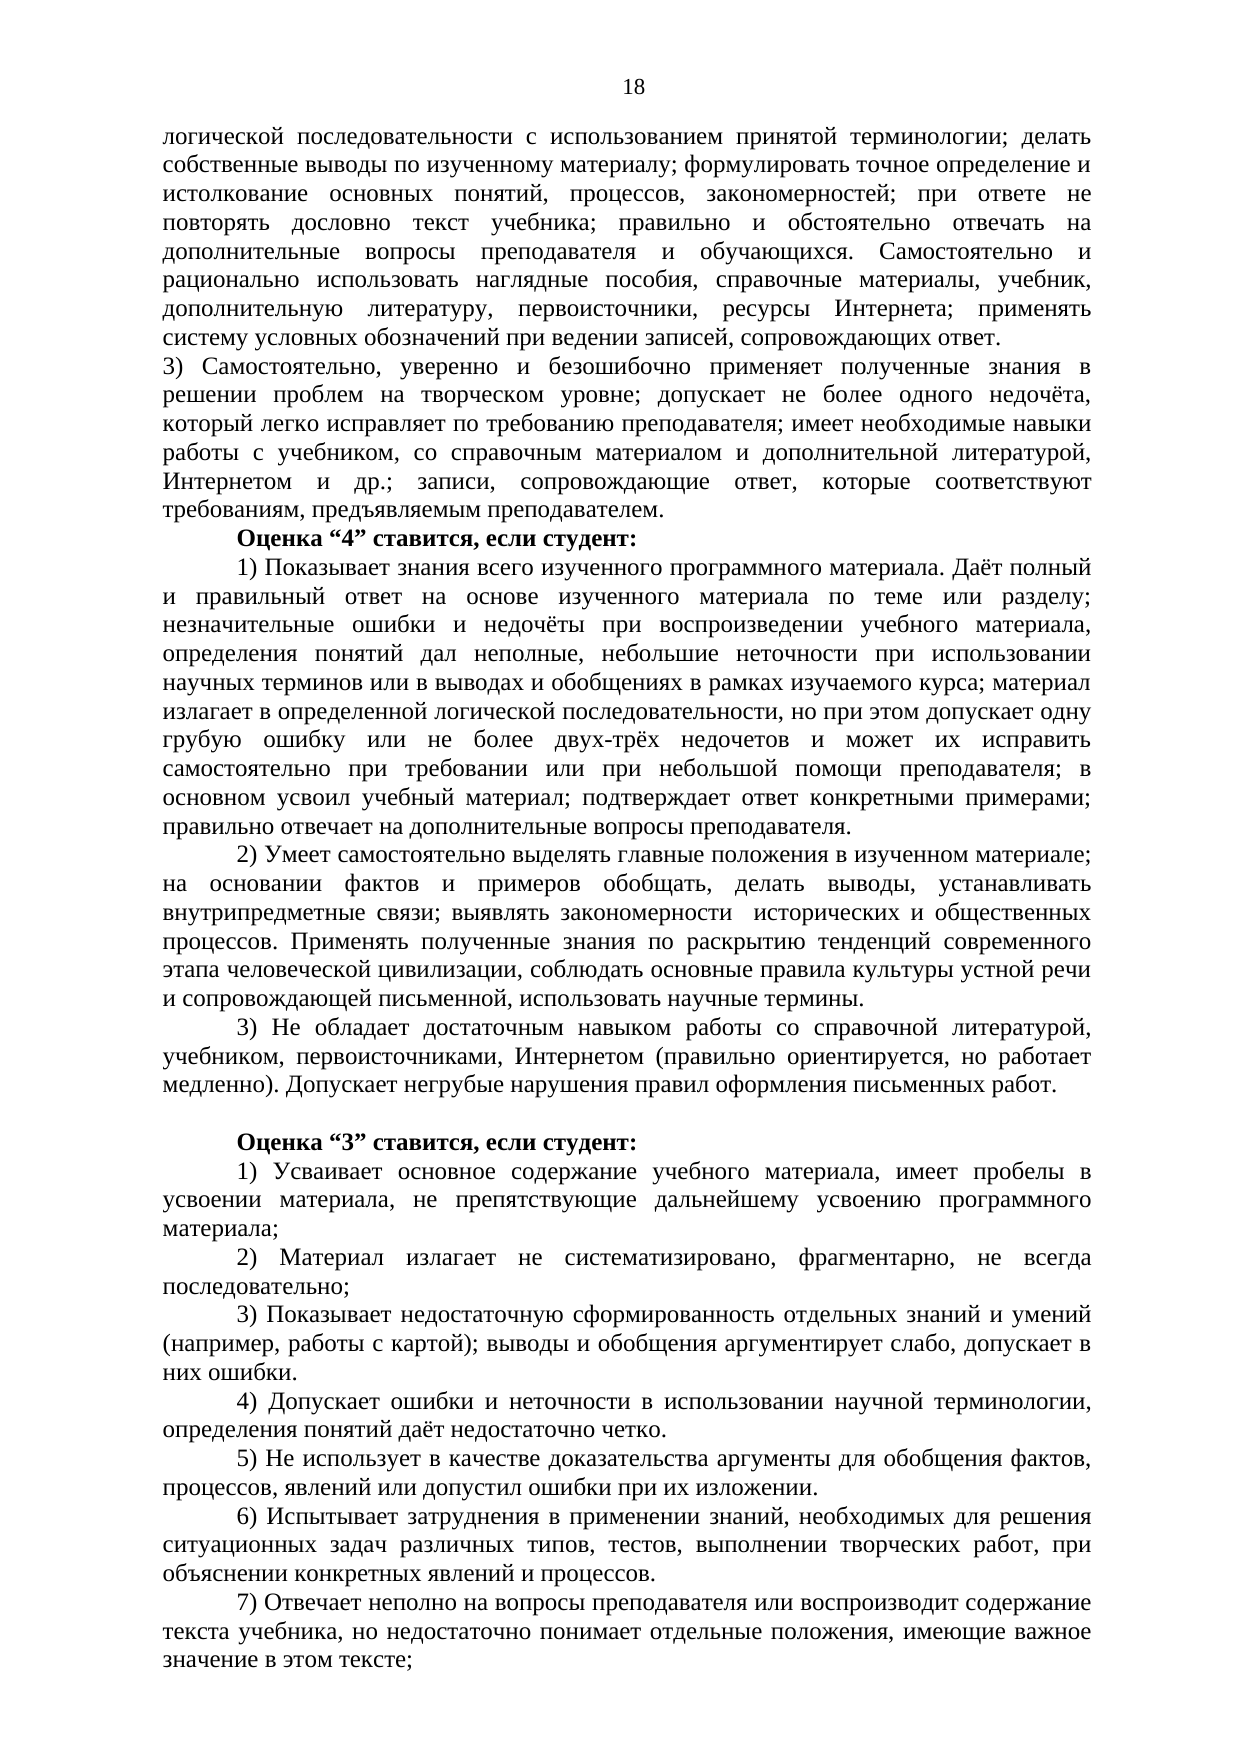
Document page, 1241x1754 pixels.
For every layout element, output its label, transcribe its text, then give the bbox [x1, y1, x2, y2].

text Оценка “ ставится, если студент: [162, 1127, 1092, 1156]
text 1) Показывает знания всего изученного программного материала. Даёт полный и правильный ответ на основе изученного материала по теме или разделу; незначительные ошибки и недочёты при воспроизведении учебного материала, определения понятий дал неполные, небольшие неточности при использовании научных терминов или в выводах и обобщениях в рамках изучаемого курса; материал излагает в определенной логической последовательности, но при этом допускает одну грубую ошибку или не более двух-трёх недочетов и может их исправить самостоятельно при требовании или при небольшой помощи преподавателя; в основном усвоил учебный материал; подтверждает ответ конкретными примерами; правильно отвечает на дополнительные вопросы преподавателя. [162, 552, 1092, 839]
text 4) Допускает ошибки и неточности в использовании научной терминологии, определения понятий даёт недостаточно четко. [162, 1386, 1092, 1443]
text 1) Усваивает основное содержание учебного материала, имеет пробелы в усвоении материала, не препятствующие дальнейшему усвоению программного материала; [162, 1156, 1092, 1242]
text Оценка “ ставится, если студент: [162, 523, 1092, 552]
text 2) Материал излагает не систематизировано, фрагментарно, не всегда последовательно; [162, 1242, 1092, 1299]
text 3) Не обладает достаточным навыком работы со справочной литературой, учебником, первоисточниками, Интернетом (правильно ориентируется, но работает медленно). Допускает негрубые нарушения правил оформления письменных работ. [162, 1012, 1092, 1098]
text 6) Испытывает затруднения в применении знаний, необходимых для решения ситуационных задач различных типов, тестов, выполнении творческих работ, при объяснении конкретных явлений и процессов. [162, 1501, 1092, 1587]
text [162, 121, 1092, 351]
text 5) Не использует в качестве доказательства аргументы для обобщения фактов, процессов, явлений или допустил ошибки при их изложении. [162, 1443, 1092, 1501]
text 3) Самостоятельно, уверенно и безошибочно применяет полученные знания в решении проблем на творческом уровне; допускает не более одного недочёта, который легко исправляет по требованию преподавателя; имеет необходимые навыки работы с учебником, со справочным материалом и дополнительной литературой, Интернетом и др.; записи, сопровождающие ответ, которые соответствуют требованиям, предъявляемым преподавателем. [162, 351, 1092, 523]
text 7) Отвечает неполно на вопросы преподавателя или воспроизводит содержание текста учебника, но недостаточно понимает отдельные положения, имеющие важное значение в этом тексте; [162, 1587, 1092, 1673]
text 2) Умеет самостоятельно выделять главные положения в изученном материале; на основании фактов и примеров обобщать, делать выводы, устанавливать внутрипредметные связи; выявлять закономерности исторических и общественных процессов. Применять полученные знания по раскрытию тенденций современного этапа человеческой цивилизации, соблюдать основные правила культуры устной речи и сопровождающей письменной, использовать научные термины. [162, 839, 1092, 1012]
text 3) Показывает недостаточную сформированность отдельных знаний и умений (например, работы с картой); выводы и обобщения аргументирует слабо, допускает в них ошибки. [162, 1299, 1092, 1386]
